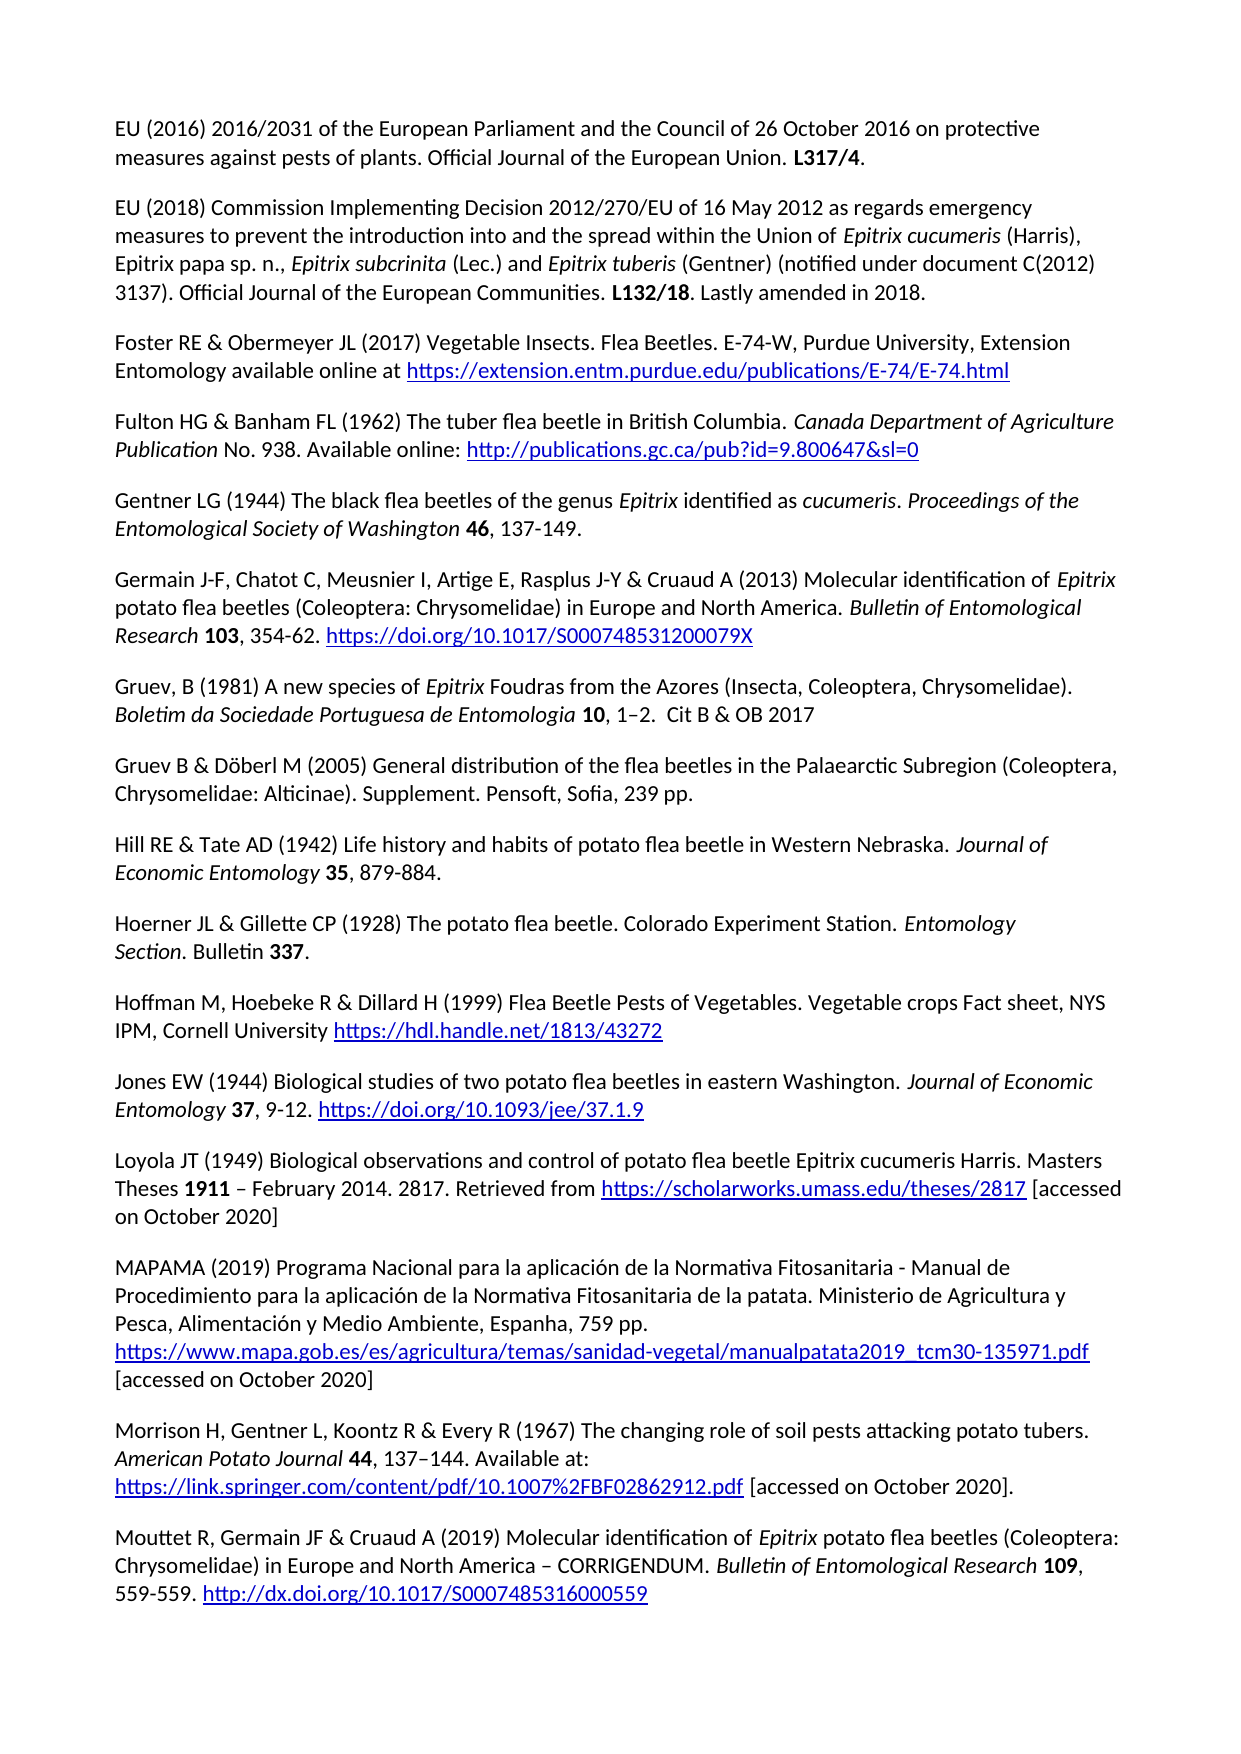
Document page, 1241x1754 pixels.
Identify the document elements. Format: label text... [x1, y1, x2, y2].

text Jones EW (1944) Biological studies of two potato flea beetles in eastern Washington. Journal of Economic Entomology 37, 9-12. https://doi.org/10.1093/jee/37.1.9 [114, 1067, 1126, 1123]
text Hoerner JL & Gillette CP (1928) The potato flea beetle. Colorado Experiment Station. Entomology Section. Bulletin 337. [114, 909, 1126, 965]
text EU (2018) Commission Implementing Decision 2012/270/EU of 16 May 2012 as regards emergency measures to prevent the introduction into and the spread within the Union of Epitrix cucumeris (Harris), Epitrix papa sp. n., Epitrix subcrinita (Lec.) and Epitrix tuberis (Gentner) (notified under document C(2012) 3137). Official Journal of the European Communities. L132/18. Lastly amended in 2018. [114, 193, 1126, 306]
text Gruev, B (1981) A new species of Epitrix Foudras from the Azores (Insecta, Coleoptera, Chrysomelidae). Boletim da Sociedade Portuguesa de Entomologia 10, 1–2. Cit B & OB 2017 [114, 672, 1126, 728]
text Gentner LG (1944) The black flea beetles of the genus Epitrix identified as cucumeris. Proceedings of the Entomological Society of Washington 46, 137-149. [114, 486, 1126, 542]
text Morrison H, Gentner L, Koontz R & Every R (1967) The changing role of soil pests attacking potato tubers. American Potato Journal 44, 137–144. Available at: https://link.springer.com/content/pdf/10.1007%2FBF02862912.pdf [accessed on October 2020]. [114, 1416, 1126, 1500]
text Foster RE & Obermeyer JL (2017) Vegetable Insects. Flea Beetles. E-74-W, Purdue University, Extension Entomology available online at https://extension.entm.purdue.edu/publications/E-74/E-74.html [114, 328, 1126, 384]
text MAPAMA (2019) Programa Nacional para la aplicación de la Normativa Fitosanitaria - Manual de Procedimiento para la aplicación de la Normativa Fitosanitaria de la patata. Ministerio de Agricultura y Pesca, Alimentación y Medio Ambiente, Espanha, 759 pp. https://www.mapa.gob.es/es/agricultura/temas/sanidad-vegetal/manualpatata2019_tcm30-135971.pdf [accessed on October 2020] [114, 1253, 1126, 1393]
text Germain J-F, Chatot C, Meusnier I, Artige E, Rasplus J-Y & Cruaud A (2013) Molecular identification of Epitrix potato flea beetles (Coleoptera: Chrysomelidae) in Europe and North America. Bulletin of Entomological Research 103, 354-62. https://doi.org/10.1017/S000748531200079X [114, 565, 1126, 649]
text EU (2016) 2016/2031 of the European Parliament and the Council of 26 October 2016 on protective measures against pests of plants. Official Journal of the European Union. L317/4. [114, 114, 1126, 171]
text Fulton HG & Banham FL (1962) The tuber flea beetle in British Columbia. Canada Department of Agriculture Publication No. 938. Available online: http://publications.gc.ca/pub?id=9.800647&sl=0 [114, 407, 1126, 463]
text Hill RE & Tate AD (1942) Life history and habits of potato flea beetle in Western Nebraska. Journal of Economic Entomology 35, 879-884. [114, 830, 1126, 886]
text Mouttet R, Germain JF & Cruaud A (2019) Molecular identification of Epitrix potato flea beetles (Coleoptera: Chrysomelidae) in Europe and North America – CORRIGENDUM. Bulletin of Entomological Research 109, 559-559. http://dx.doi.org/10.1017/S0007485316000559 [114, 1523, 1126, 1607]
text Gruev B & Döberl M (2005) General distribution of the flea beetles in the Palaearctic Subregion (Coleoptera, Chrysomelidae: Alticinae). Supplement. Pensoft, Sofia, 239 pp. [114, 751, 1126, 807]
text Loyola JT (1949) Biological observations and control of potato flea beetle Epitrix cucumeris Harris. Masters Theses 1911 – February 2014. 2817. Retrieved from https://scholarworks.umass.edu/theses/2817 [accessed on October 2020] [114, 1146, 1126, 1230]
text Hoffman M, Hoebeke R & Dillard H (1999) Flea Beetle Pests of Vegetables. Vegetable crops Fact sheet, NYS IPM, Cornell University https://hdl.handle.net/1813/43272 [114, 988, 1126, 1044]
